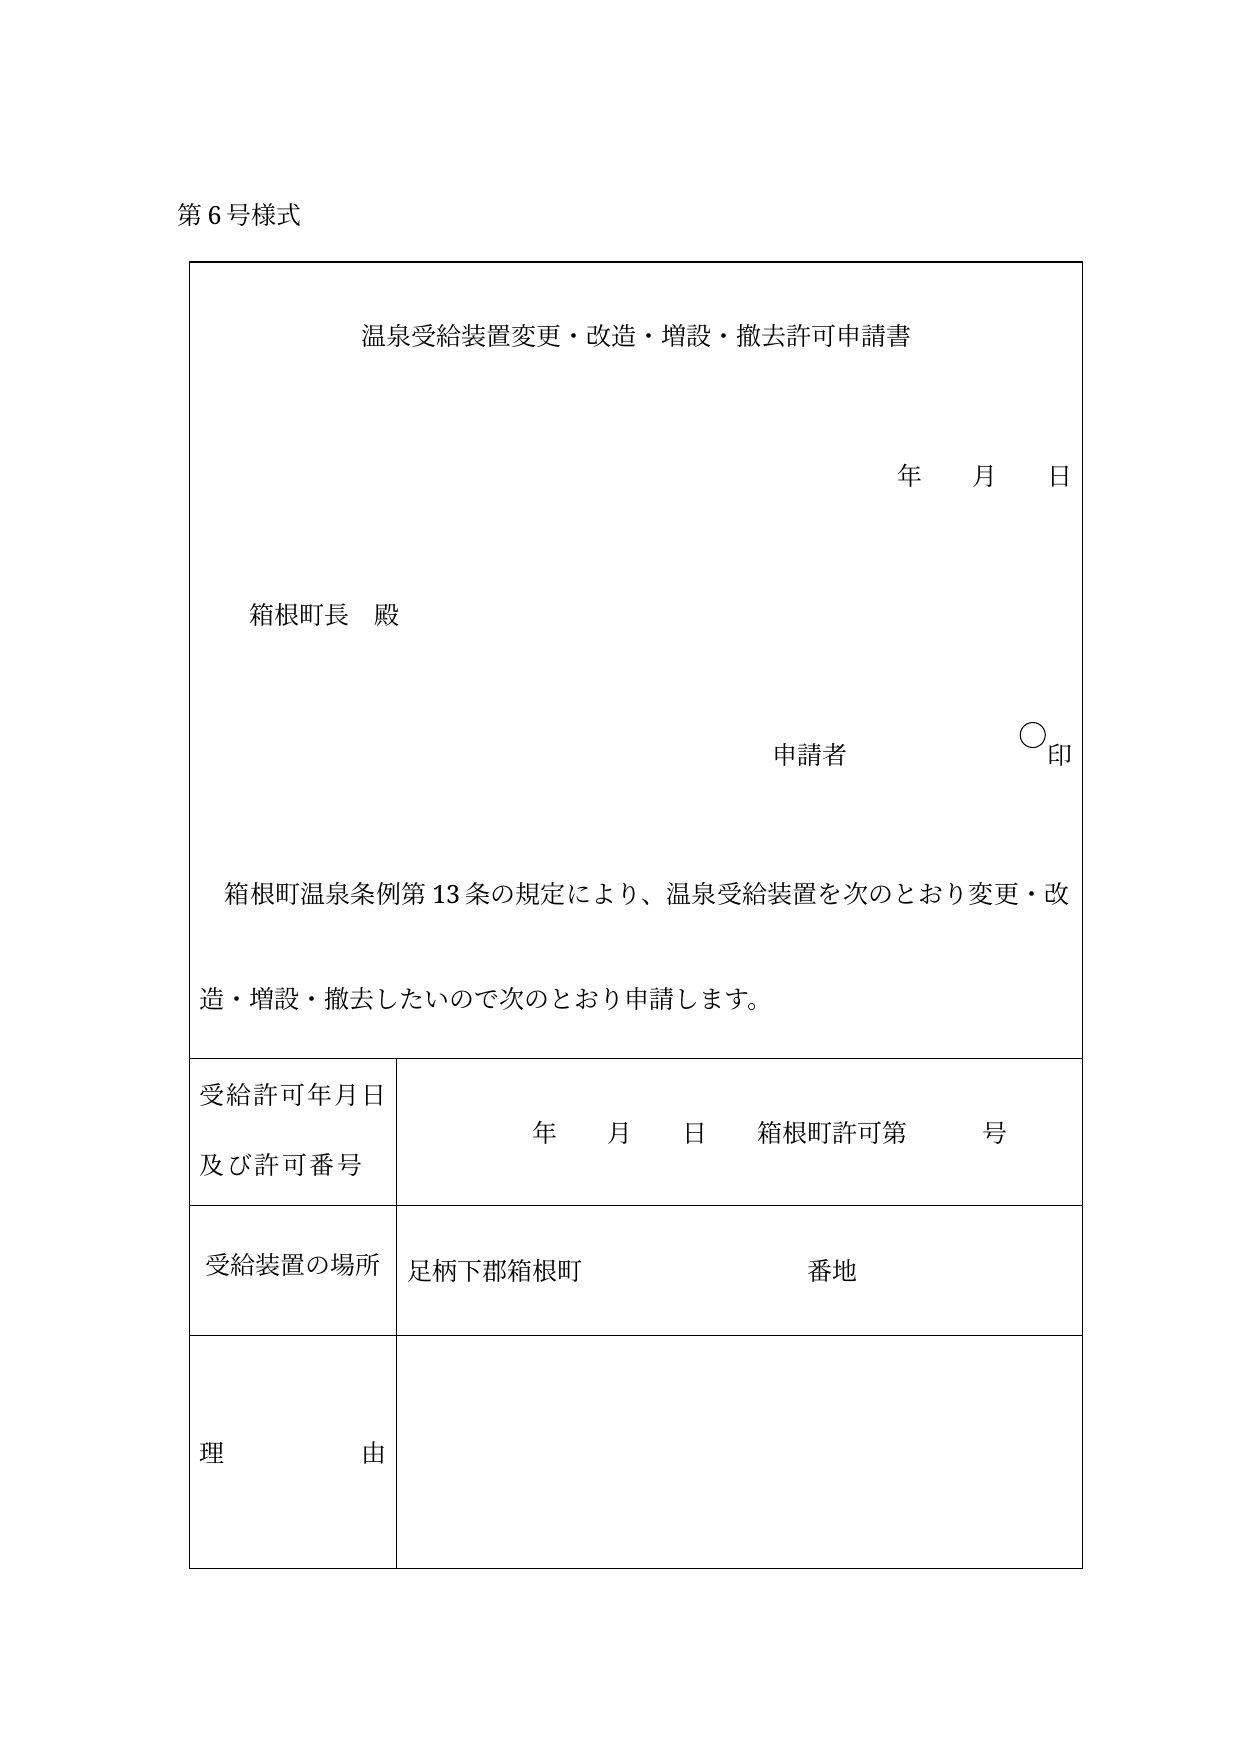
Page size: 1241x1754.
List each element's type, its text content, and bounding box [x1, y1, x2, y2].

table_header 温泉受給装置変更・改造・増設・撤去許可申請書 年 月 日 箱根町長 殿 申請者 印 箱根町温泉条例第13条の規定により、温泉受給装置を次のとおり変更・改造・増設・撤去したいので次のとおり申請します。 [190, 263, 1082, 1058]
table_cell 受給装置の場所 [190, 1206, 396, 1334]
table_cell 年 月 日 箱根町許可第 号 [397, 1059, 1082, 1204]
table_cell 足柄下郡箱根町 番地 [397, 1206, 1082, 1334]
table_cell [397, 1336, 1082, 1568]
table_cell 受給許可年月日及び許可番号 [190, 1059, 396, 1204]
text 第6号様式 [177, 179, 1063, 249]
table_cell 理由 [190, 1336, 396, 1568]
